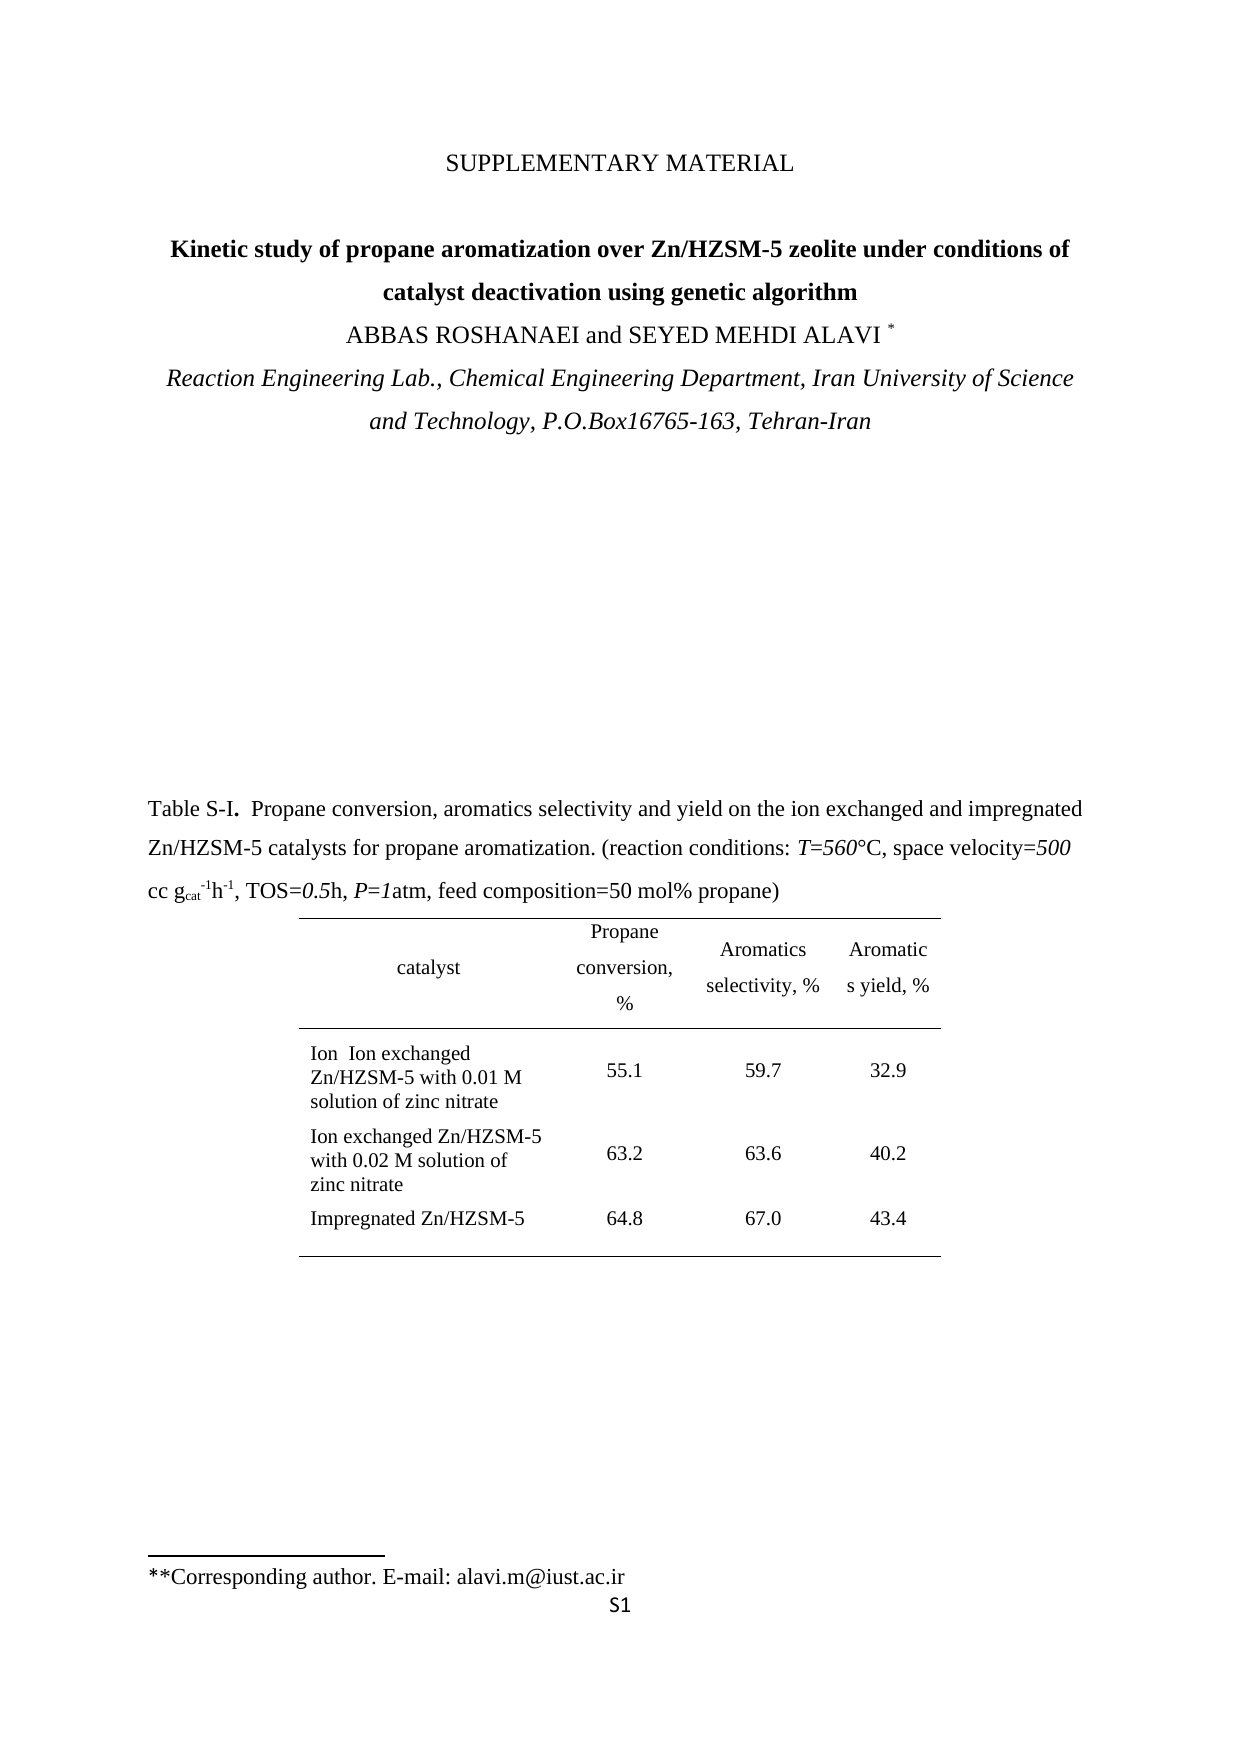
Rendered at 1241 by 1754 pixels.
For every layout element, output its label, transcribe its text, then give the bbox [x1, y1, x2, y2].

table_cell 40.2 [835, 1124, 941, 1194]
table_cell Ion Ion exchanged Zn/HZSM-5 with 0.01 M solution of zinc nitrate [299, 1029, 558, 1124]
table_header catalyst [299, 919, 558, 1028]
table_cell 64.8 [558, 1194, 691, 1256]
table_cell 67.0 [691, 1194, 835, 1256]
table_cell 32.9 [835, 1029, 941, 1124]
table_cell 59.7 [691, 1029, 835, 1124]
text Table S-І. Propane conversion, aromatics selectivity and yield on the ion exchanged and impregnated Zn/HZSM-5 catalysts for propane aromatization. (reaction conditions: T=560°C, space velocity=500 cc gcat-1h-1, TOS=0.5h, P=1atm, feed composition=50 mol% propane) [148, 794, 1092, 903]
text Kinetic study of propane aromatization over Zn/HZSM-5 zeolite under conditions of catalyst deactivation using genetic algorithm [148, 234, 1092, 306]
table_cell 43.4 [835, 1194, 941, 1256]
table_header Aromatics selectivity, % [691, 919, 835, 1028]
text ABBAS ROSHANAEI and SEYED MEHDI ALAVI * [148, 320, 1092, 349]
table_cell 55.1 [558, 1029, 691, 1124]
table_cell 63.2 [558, 1124, 691, 1194]
table_cell Ion exchanged Zn/HZSM-5 with 0.02 M solution of zinc nitrate [299, 1124, 558, 1194]
table_header Aromatics yield, % [835, 919, 941, 1028]
table_cell 63.6 [691, 1124, 835, 1194]
text SUPPLEMENTARY MATERIAL [148, 148, 1092, 176]
text Reaction Engineering Lab., Chemical Engineering Department, Iran University of Science and Technology, P.O.Box16765-163, Tehran-Iran [148, 363, 1092, 435]
table_header Propane conversion,% [558, 919, 691, 1028]
table_cell Impregnated Zn/HZSM-5 [299, 1194, 558, 1256]
